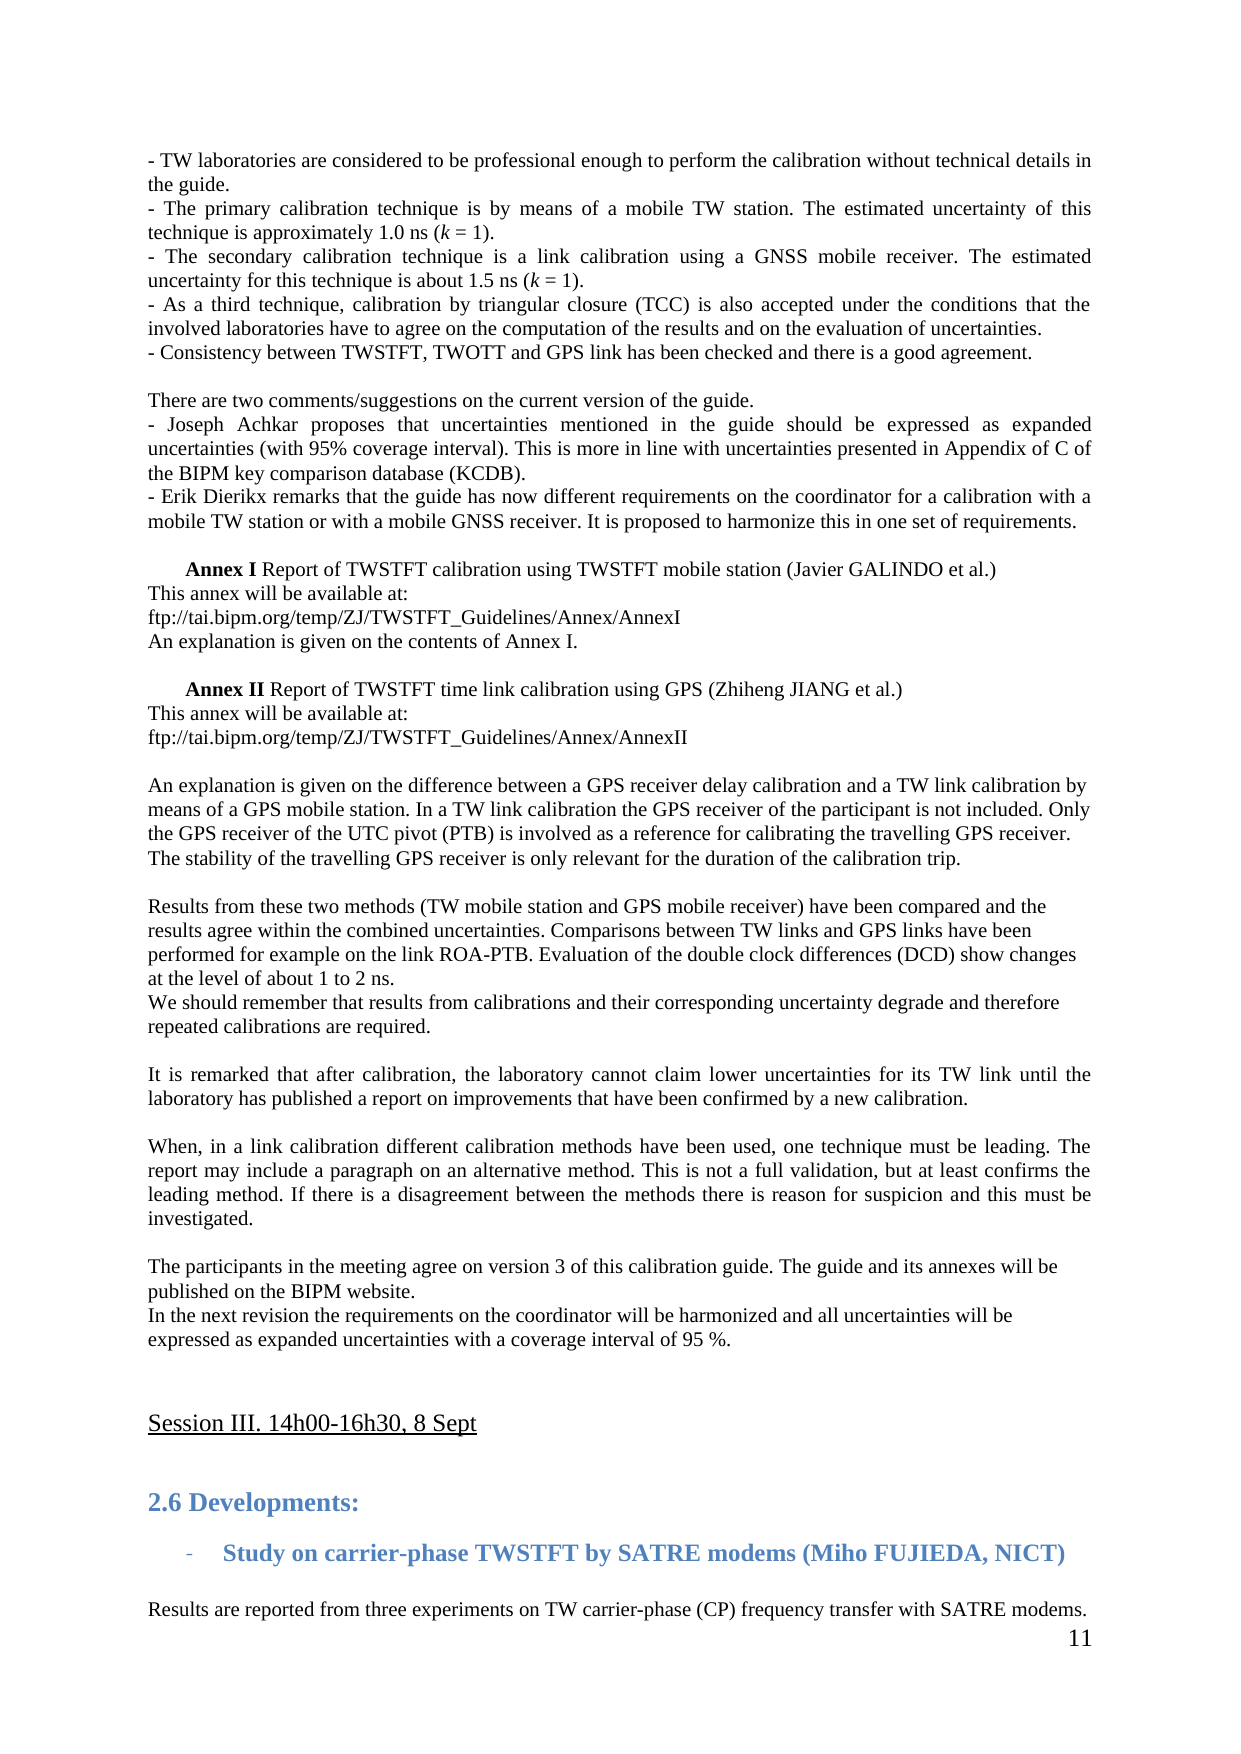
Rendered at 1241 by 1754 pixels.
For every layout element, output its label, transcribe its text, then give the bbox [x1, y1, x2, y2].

text It is remarked that after calibration, the laboratory cannot claim lower uncertainties for its TW link until the laboratory has published a report on improvements that have been confirmed by a new calibration. [148, 1062, 1093, 1110]
text The participants in the meeting agree on version 3 of this calibration guide. The guide and its annexes will be published on the BIPM website. [148, 1254, 1093, 1303]
text There are two comments/suggestions on the current version of the guide. [148, 388, 1093, 412]
text - Joseph Achkar proposes that uncertainties mentioned in the guide should be expressed as expanded uncertainties (with 95% coverage interval). This is more in line with uncertainties presented in Appendix of C of the BIPM key comparison database (KCDB). [148, 412, 1093, 484]
text This annex will be available at: [148, 701, 1093, 725]
text We should remember that results from calibrations and their corresponding uncertainty degrade and therefore repeated calibrations are required. [148, 990, 1093, 1038]
text Annex II Report of TWSTFT time link calibration using GPS (Zhiheng JIANG et al.) [185, 677, 1093, 701]
text Annex I Report of TWSTFT calibration using TWSTFT mobile station (Javier GALINDO et al.) [185, 557, 1093, 581]
text - Consistency between TWSTFT, TWOTT and GPS link has been checked and there is a good agreement. [148, 340, 1093, 364]
text Session III. 14h00-16h30, 8 Sept [148, 1408, 1093, 1437]
text In the next revision the requirements on the coordinator will be harmonized and all uncertainties will be expressed as expanded uncertainties with a coverage interval of 95 %. [148, 1303, 1093, 1351]
text ftp://tai.bipm.org/temp/ZJ/TWSTFT_Guidelines/Annex/AnnexI [148, 605, 1093, 629]
subtitle 2.6 Developments: [148, 1487, 1093, 1518]
text - The primary calibration technique is by means of a mobile TW station. The estimated uncertainty of this technique is approximately 1.0 ns (k = 1). [148, 196, 1093, 244]
text - Erik Dierikx remarks that the guide has now different requirements on the coordinator for a calibration with a mobile TW station or with a mobile GNSS receiver. It is proposed to harmonize this in one set of requirements. [148, 484, 1093, 533]
text When, in a link calibration different calibration methods have been used, one technique must be leading. The report may include a paragraph on an alternative method. This is not a full validation, but at least confirms the leading method. If there is a disagreement between the methods there is reason for suspicion and this must be investigated. [148, 1134, 1093, 1230]
text - TW laboratories are considered to be professional enough to perform the calibration without technical details in the guide. [148, 148, 1093, 196]
text - As a third technique, calibration by triangular closure (TCC) is also accepted under the conditions that the involved laboratories have to agree on the computation of the results and on the evaluation of uncertainties. [148, 292, 1093, 340]
text ftp://tai.bipm.org/temp/ZJ/TWSTFT_Guidelines/Annex/AnnexII [148, 725, 1093, 749]
text This annex will be available at: [148, 581, 1093, 605]
text - The secondary calibration technique is a link calibration using a GNSS mobile receiver. The estimated uncertainty for this technique is about 1.5 ns (k = 1). [148, 244, 1093, 292]
text An explanation is given on the difference between a GPS receiver delay calibration and a TW link calibration by means of a GPS mobile station. In a TW link calibration the GPS receiver of the participant is not included. Only the GPS receiver of the UTC pivot (PTB) is involved as a reference for calibrating the travelling GPS receiver. The stability of the travelling GPS receiver is only relevant for the duration of the calibration trip. [148, 773, 1093, 869]
subtitle Study on carrier-phase TWSTFT by SATRE modems (Miho FUJIEDA, NICT) [185, 1538, 1093, 1568]
text Results are reported from three experiments on TW carrier-phase (CP) frequency transfer with SATRE modems. [148, 1597, 1093, 1621]
text Results from these two methods (TW mobile station and GPS mobile receiver) have been compared and the results agree within the combined uncertainties. Comparisons between TW links and GPS links have been performed for example on the link ROA-PTB. Evaluation of the double clock differences (DCD) show changes at the level of about 1 to 2 ns. [148, 893, 1093, 990]
text An explanation is given on the contents of Annex I. [148, 629, 1093, 653]
